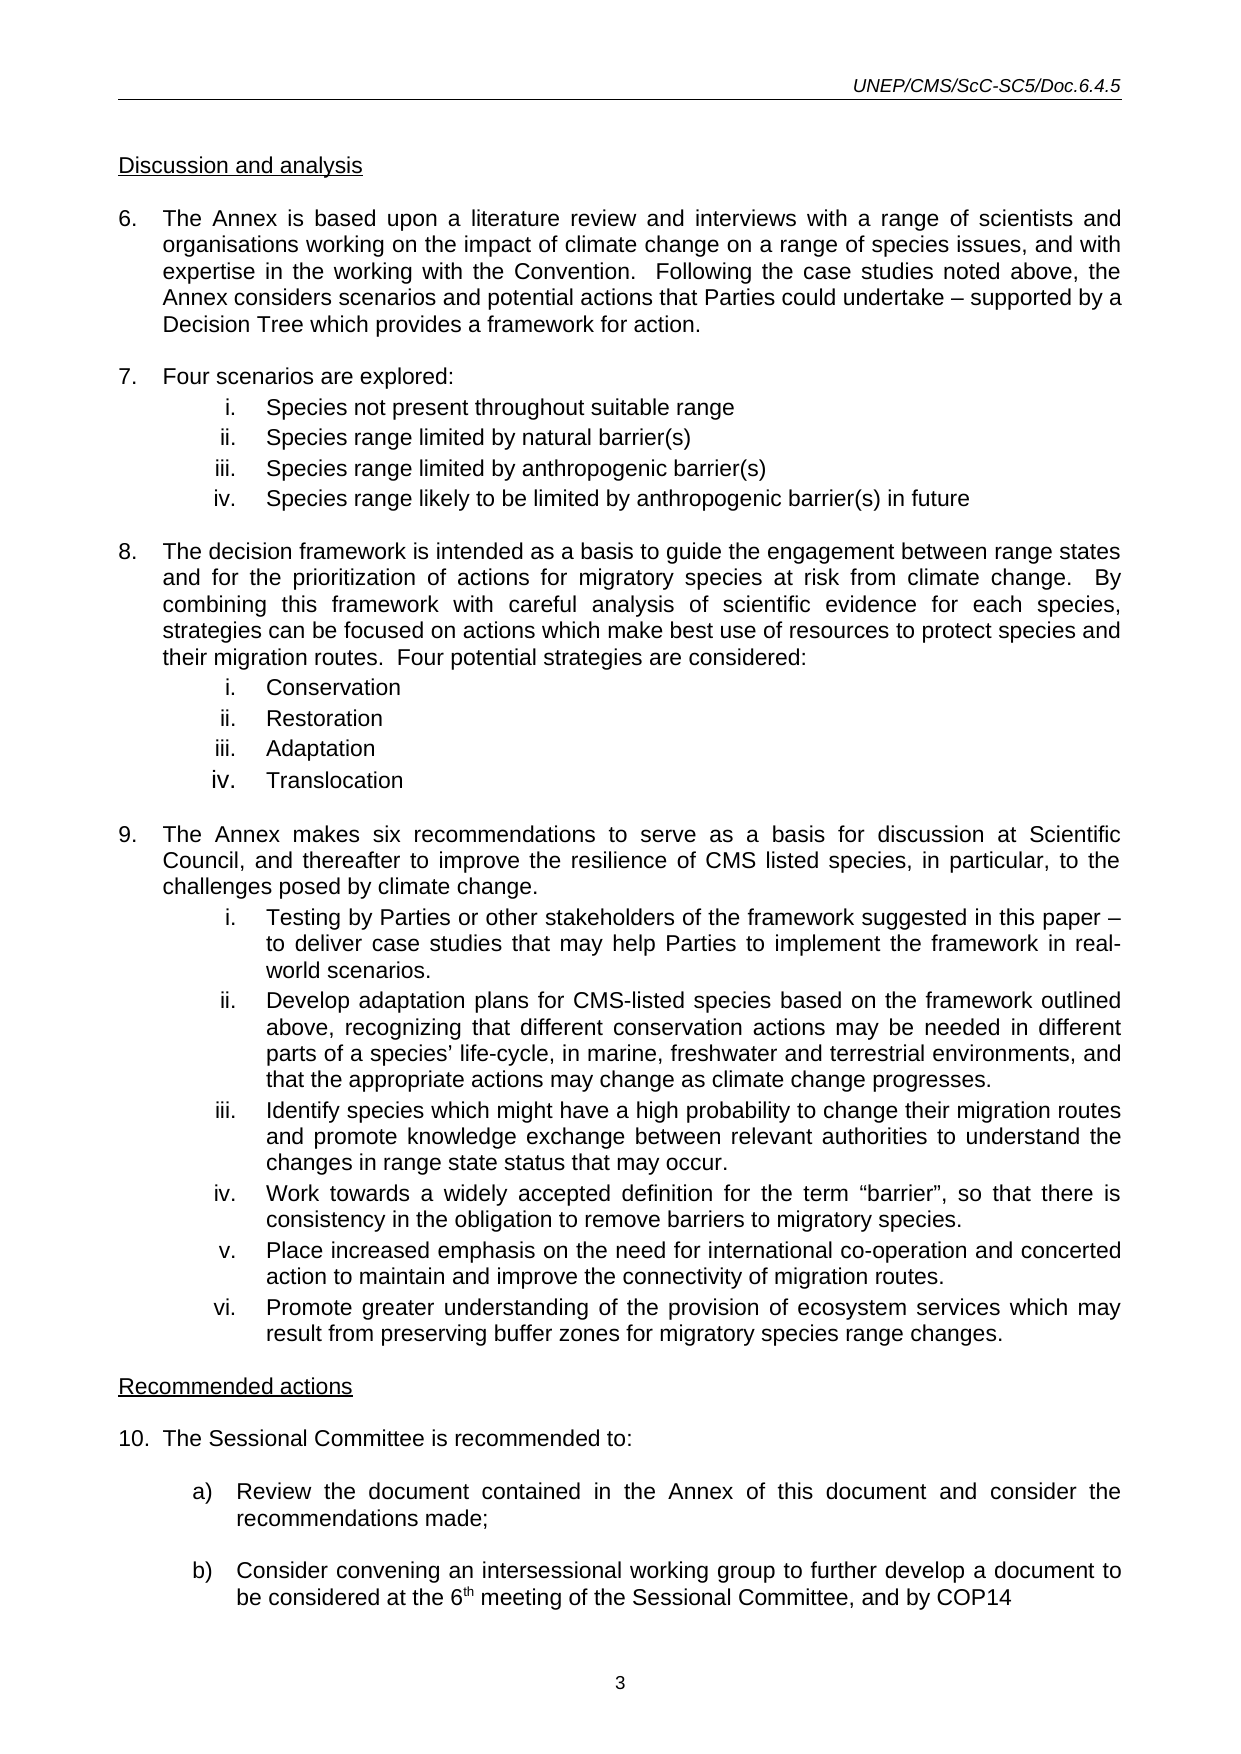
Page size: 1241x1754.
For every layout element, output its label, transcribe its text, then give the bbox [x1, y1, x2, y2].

text Recommended actions [118, 1373, 1122, 1399]
list Place increased emphasis on the need for international co-operation and concerted action to maintain and improve the connectivity of migration routes. [236, 1237, 1122, 1289]
list Consider convening an intersessional working group to further develop a document to be considered at the 6th meeting of the Sessional Committee, and by COP14 [192, 1557, 1122, 1610]
list Species range likely to be limited by anthropogenic barrier(s) in future [236, 485, 1122, 512]
list Restoration [236, 704, 1122, 731]
text Discussion and analysis [118, 152, 1122, 179]
list Species range limited by anthropogenic barrier(s) [236, 455, 1122, 481]
list Develop adaptation plans for CMS-listed species based on the framework outlined above, recognizing that different conservation actions may be needed in different parts of a species’ life-cycle, in marine, freshwater and terrestrial environments, and that the appropriate actions may change as climate change progresses. [236, 987, 1122, 1092]
list The decision framework is intended as a basis to guide the engagement between range states and for the prioritization of actions for migratory species at risk from climate change. By combining this framework with careful analysis of scientific evidence for each species, strategies can be focused on actions which make best use of resources to protect species and their migration routes. Four potential strategies are considered: [118, 538, 1122, 670]
list Testing by Parties or other stakeholders of the framework suggested in this paper – to deliver case studies that may help Parties to implement the framework in real-world scenarios. [236, 904, 1122, 983]
list The Annex is based upon a literature review and interviews with a range of scientists and organisations working on the impact of climate change on a range of species issues, and with expertise in the working with the Convention. Following the case studies noted above, the Annex considers scenarios and potential actions that Parties could undertake – supported by a Decision Tree which provides a framework for action. [118, 205, 1122, 337]
list The Annex makes six recommendations to serve as a basis for discussion at Scientific Council, and thereafter to improve the resilience of CMS listed species, in particular, to the challenges posed by climate change. [118, 821, 1122, 900]
list The Sessional Committee is recommended to: [118, 1425, 1122, 1452]
list Work towards a widely accepted definition for the term “barrier”, so that there is consistency in the obligation to remove barriers to migratory species. [236, 1180, 1122, 1233]
list Adaptation [236, 735, 1122, 761]
list Identify species which might have a high probability to change their migration routes and promote knowledge exchange between relevant authorities to understand the changes in range state status that may occur. [236, 1097, 1122, 1176]
list Review the document contained in the Annex of this document and consider the recommendations made; [192, 1478, 1122, 1531]
list Translocation [236, 766, 1122, 794]
list Promote greater understanding of the provision of ecosystem services which may result from preserving buffer zones for migratory species range changes. [236, 1294, 1122, 1346]
list Four scenarios are explored: [118, 363, 1122, 389]
list Conservation [236, 674, 1122, 700]
list Species not present throughout suitable range [236, 394, 1122, 420]
list Species range limited by natural barrier(s) [236, 424, 1122, 451]
